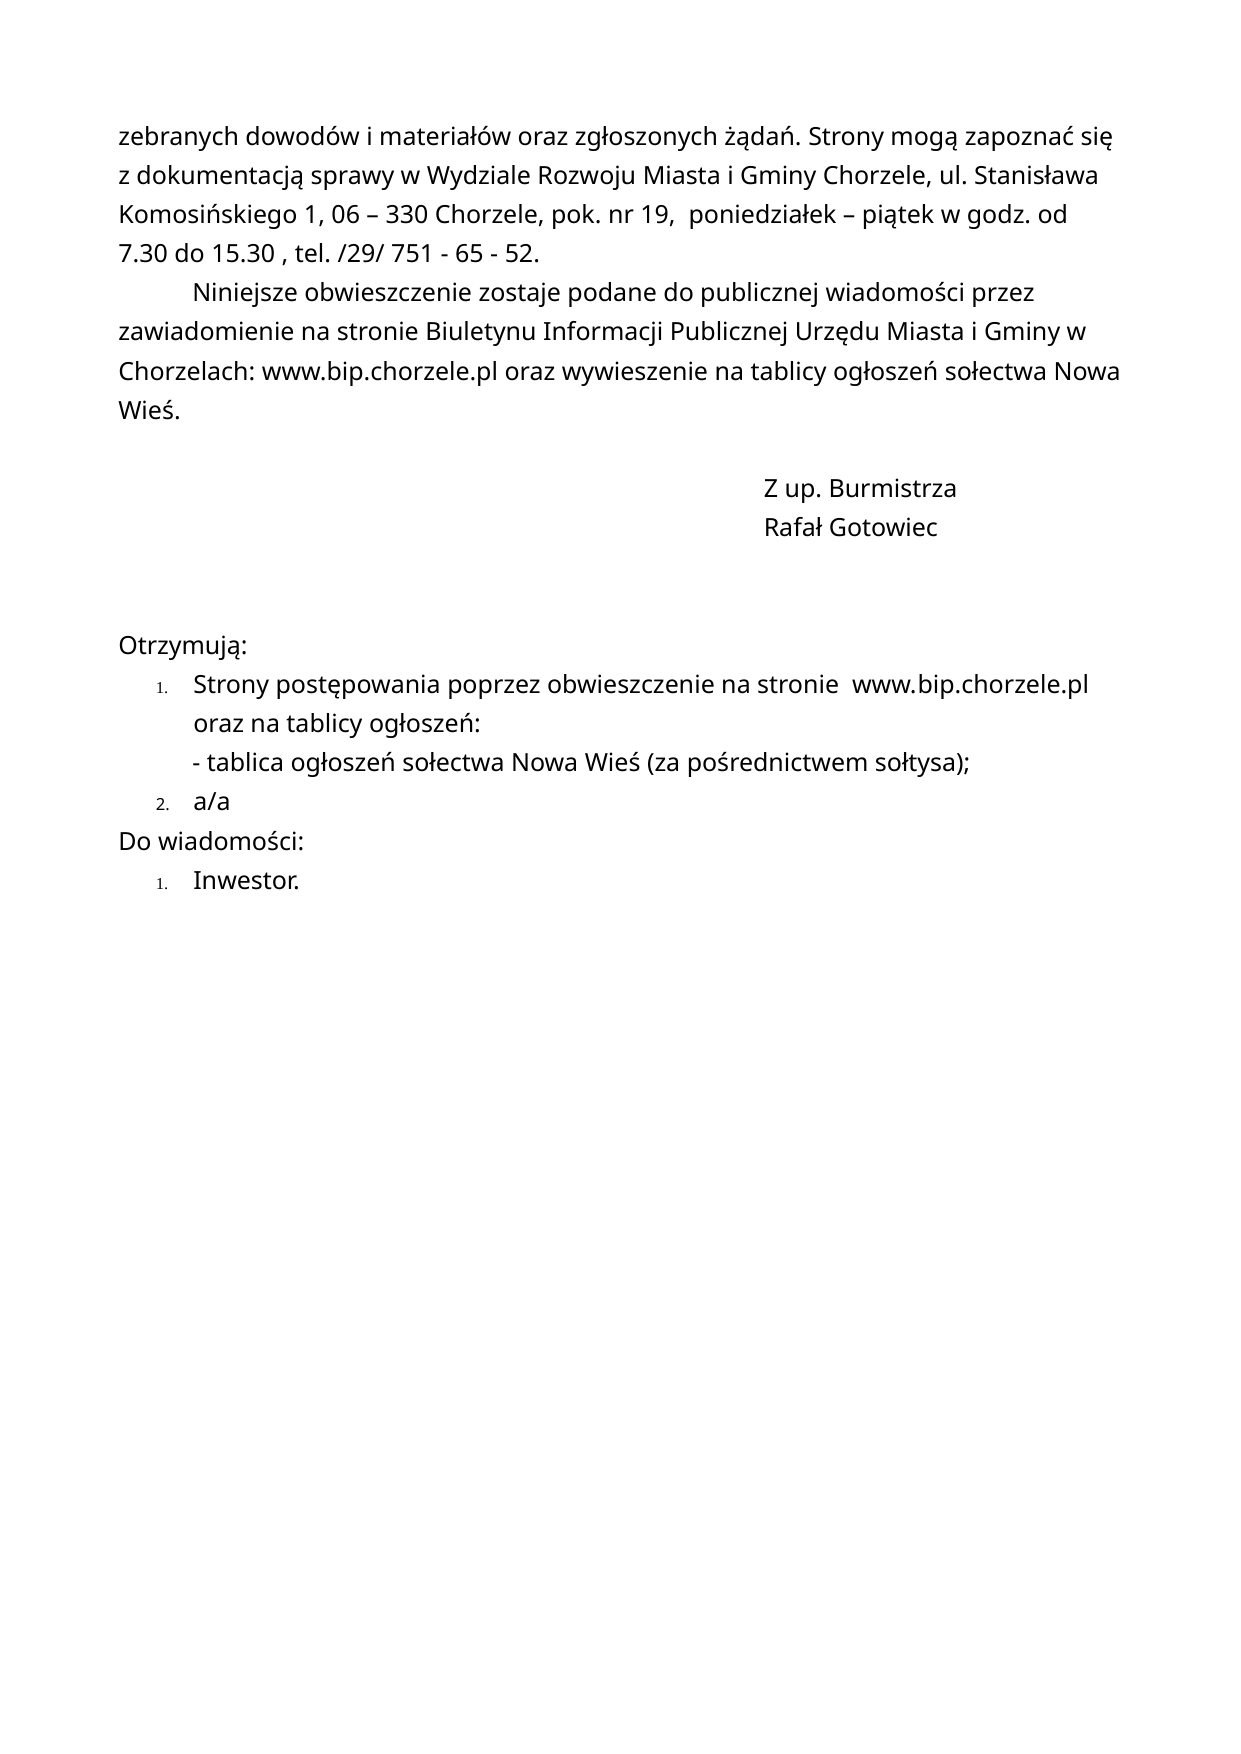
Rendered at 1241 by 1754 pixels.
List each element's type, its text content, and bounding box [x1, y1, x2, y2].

text - tablica ogłoszeń sołectwa Nowa Wieś (za pośrednictwem sołtysa); [118, 745, 1122, 779]
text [118, 118, 1122, 270]
text Do wiadomości: [118, 823, 1122, 857]
list Inwestor. [156, 862, 1122, 896]
text Z up. Burmistrza [118, 471, 1122, 505]
text Rafał Gotowiec [118, 510, 1122, 544]
list Strony postępowania poprzez obwieszczenie na stronie www.bip.chorzele.pl oraz na tablicy ogłoszeń: [156, 666, 1122, 740]
list a/a [156, 784, 1122, 818]
text Otrzymują: [118, 627, 1122, 661]
text Niniejsze obwieszczenie zostaje podane do publicznej wiadomości przez zawiadomienie na stronie Biuletynu Informacji Publicznej Urzędu Miasta i Gminy w Chorzelach: www.bip.chorzele.pl oraz wywieszenie na tablicy ogłoszeń sołectwa Nowa Wieś. [118, 275, 1122, 426]
